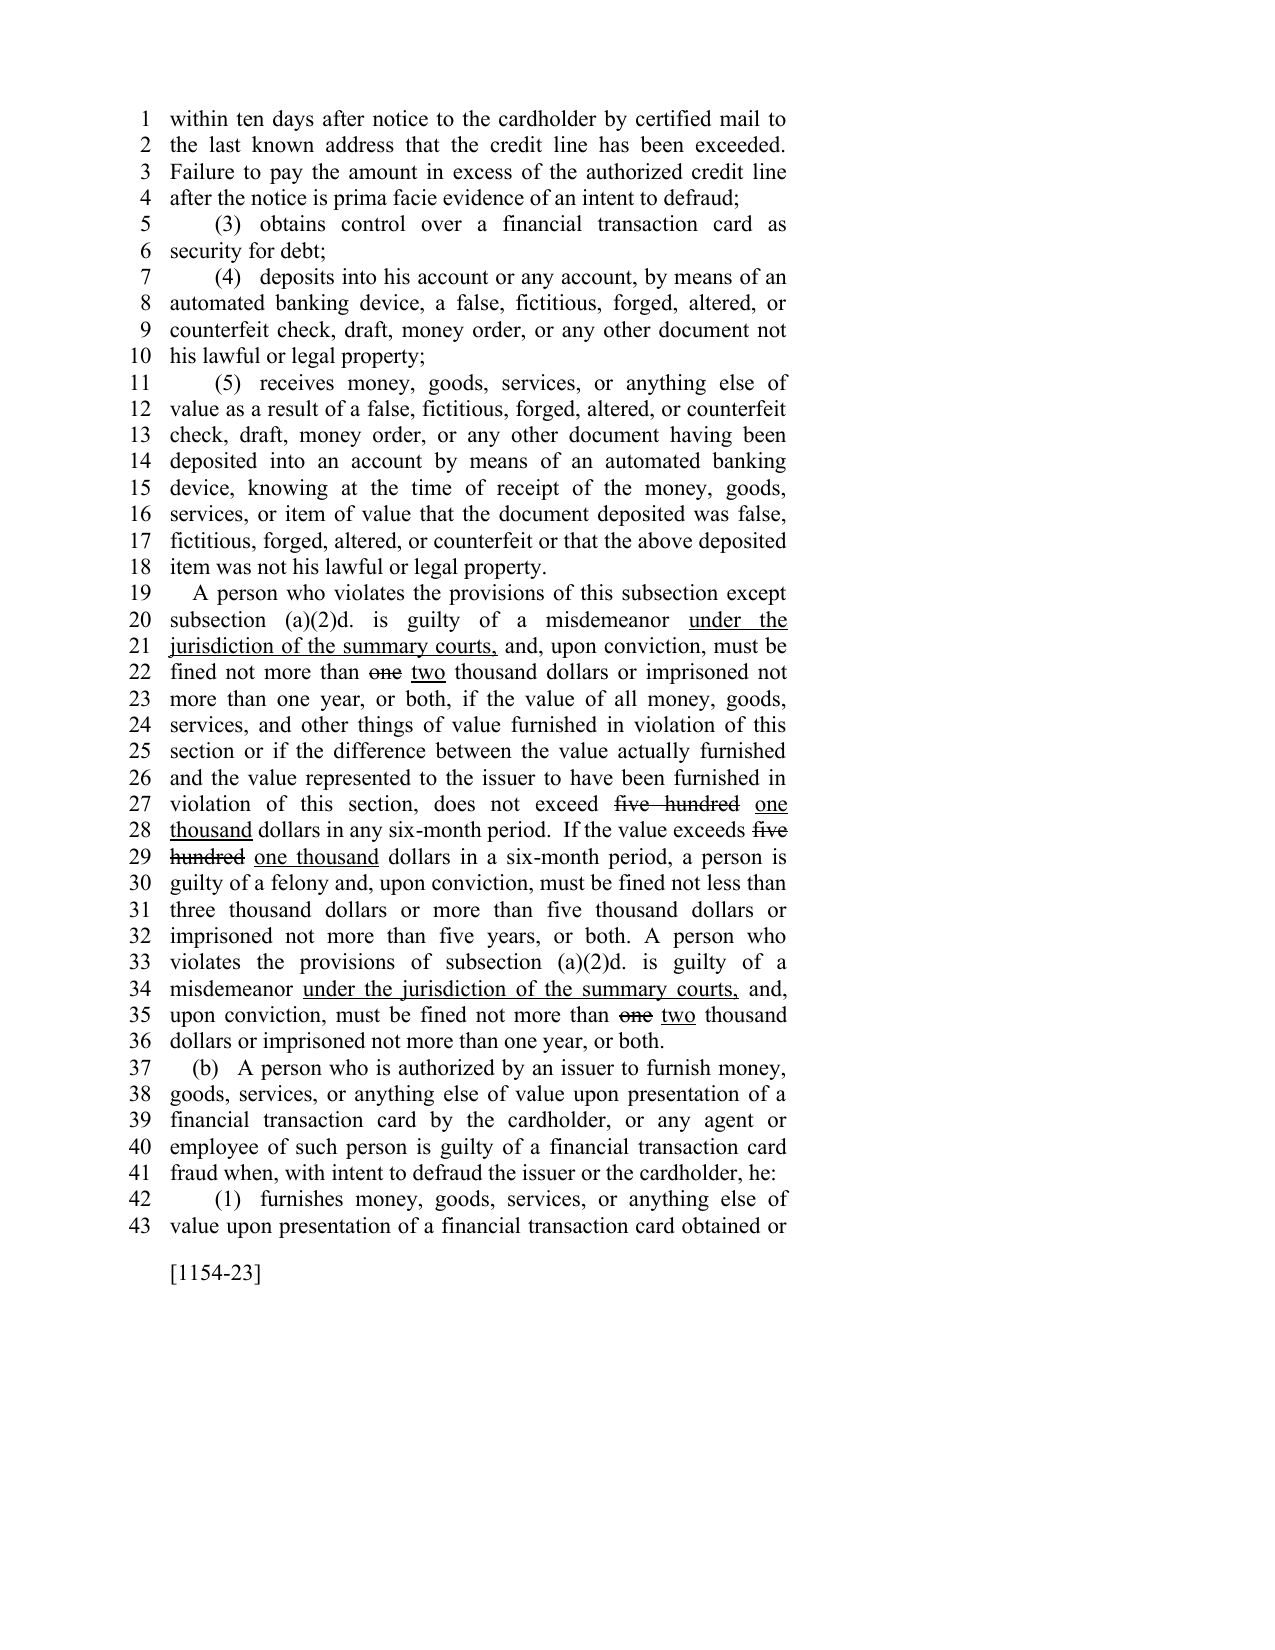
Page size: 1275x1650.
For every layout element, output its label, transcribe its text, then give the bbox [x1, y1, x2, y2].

text (4) deposits into his account or any account, by means of an automated banking device, a false, fictitious, forged, altered, or counterfeit check, draft, money order, or any other document not his lawful or legal property; [169, 263, 787, 368]
text (b) A person who is authorized by an issuer to furnish money, goods, services, or anything else of value upon presentation of a financial transaction card by the cardholder, or any agent or employee of such person is guilty of a financial transaction card fraud when, with intent to defraud the issuer or the cardholder, he: [169, 1054, 787, 1186]
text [169, 1186, 787, 1238]
text (5) receives money, goods, services, or anything else of value as a result of a false, fictitious, forged, altered, or counterfeit check, draft, money order, or any other document having been deposited into an account by means of an automated banking device, knowing at the time of receipt of the money, goods, services, or item of value that the document deposited was false, fictitious, forged, altered, or counterfeit or that the above deposited item was not his lawful or legal property. [169, 368, 787, 579]
text (3) obtains control over a financial transaction card as security for debt; [169, 210, 787, 263]
text A person who violates the provisions of this subsection except subsection (a)(2)d. is guilty of a misdemeanor under the jurisdiction of the summary courts, and, upon conviction, must be fined not more than one two thousand dollars or imprisoned not more than one year, or both, if the value of all money, goods, services, and other things of value furnished in violation of this section or if the difference between the value actually furnished and the value represented to the issuer to have been furnished in violation of this section, does not exceed five hundred one thousand dollars in any six-month period. If the value exceeds five hundred one thousand dollars in a six-month period, a person is guilty of a felony and, upon conviction, must be fined not less than three thousand dollars or more than five thousand dollars or imprisoned not more than five years, or both. A person who violates the provisions of subsection (a)(2)d. is guilty of a misdemeanor under the jurisdiction of the summary courts, and, upon conviction, must be fined not more than one two thousand dollars or imprisoned not more than one year, or both. [169, 579, 787, 1054]
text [169, 105, 787, 210]
